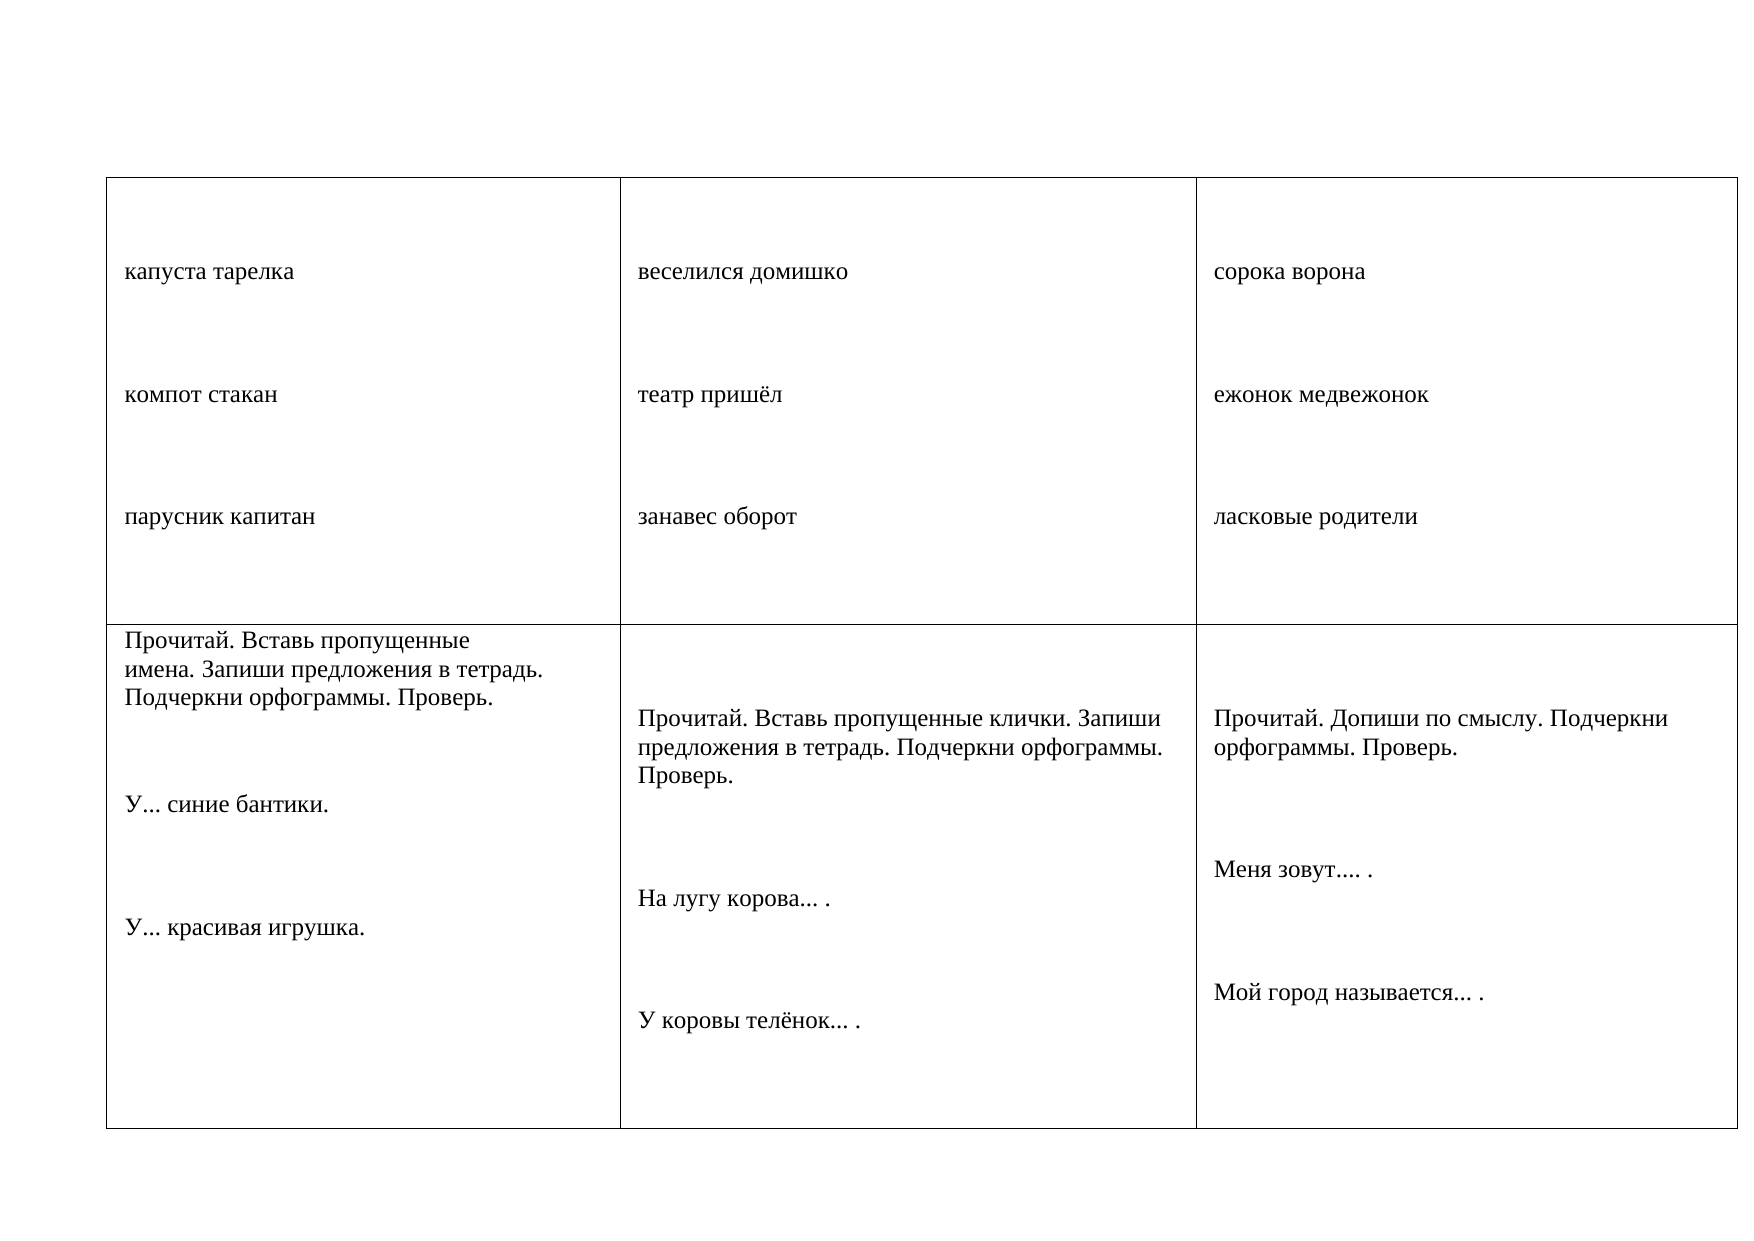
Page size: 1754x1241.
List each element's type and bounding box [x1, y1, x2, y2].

table_cell [621, 178, 1196, 624]
table_cell [1197, 625, 1737, 1128]
table_cell [621, 625, 1196, 1128]
table_cell [107, 178, 620, 624]
table_cell [107, 625, 620, 1128]
table_cell [1197, 178, 1737, 624]
